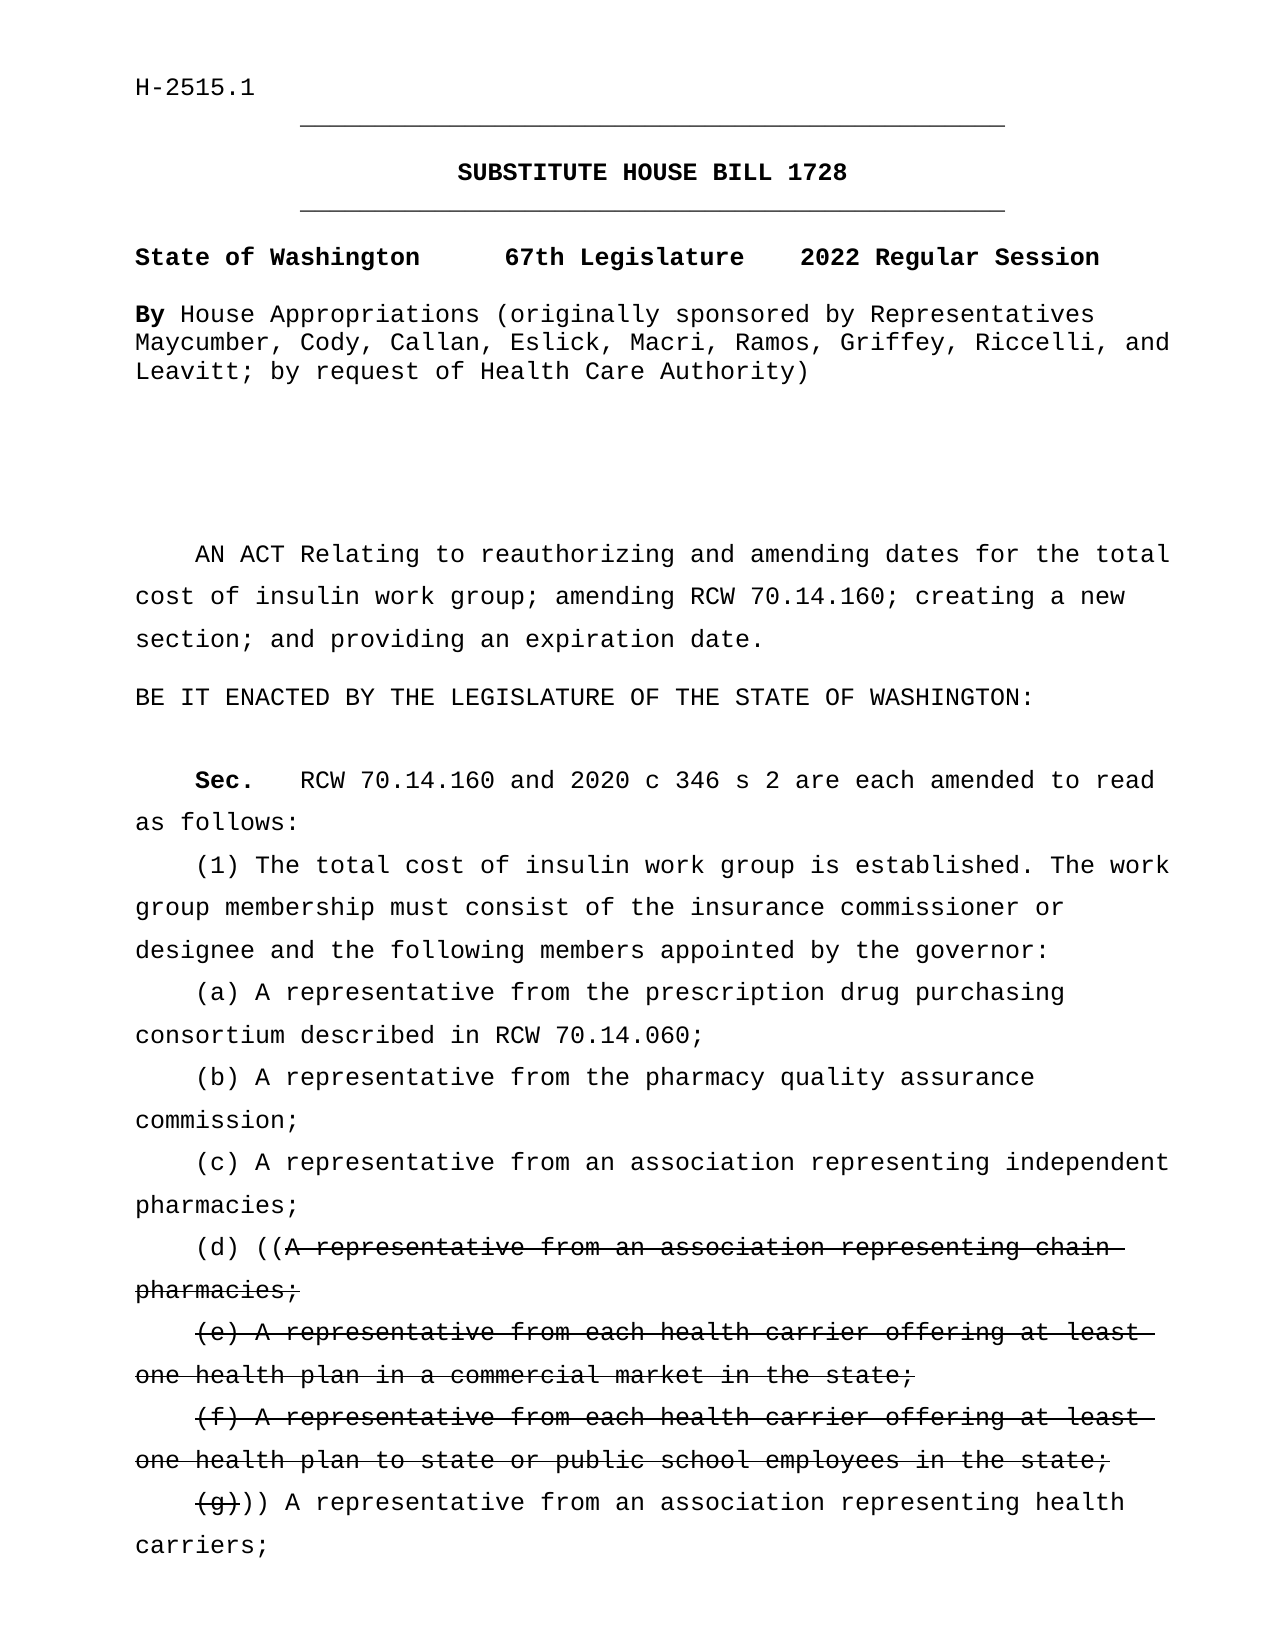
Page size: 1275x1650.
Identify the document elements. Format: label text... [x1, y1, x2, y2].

text (g))) A representative from an association representing health carriers; [135, 1477, 1170, 1562]
text _______________________________________________ [135, 103, 1170, 132]
text Sec. RCW 70.14.160 and 2020 c 346 s 2 are each amended to read as follows: [135, 754, 1170, 839]
text (b) A representative from the pharmacy quality assurance commission; [135, 1052, 1170, 1137]
text (1) The total cost of insulin work group is established. The work group membership must consist of the insurance commissioner or designee and the following members appointed by the governor: [135, 839, 1170, 967]
text (c) A representative from an association representing independent pharmacies; [135, 1137, 1170, 1222]
text (d) ((A representative from an association representing chain pharmacies; [135, 1222, 1170, 1307]
text BE IT ENACTED BY THE LEGISLATURE OF THE STATE OF WASHINGTON: [135, 684, 1170, 712]
text By House Appropriations (originally sponsored by Representatives Maycumber, Cody, Callan, Eslick, Macri, Ramos, Griffey, Riccelli, and Leavitt; by request of Health Care Authority) [135, 302, 1170, 387]
text (a) A representative from the prescription drug purchasing consortium described in RCW 70.14.060; [135, 967, 1170, 1052]
text AN ACT Relating to reauthorizing and amending dates for the total cost of insulin work group; amending RCW 70.14.160; creating a new section; and providing an expiration date. [135, 528, 1170, 656]
text (e) A representative from each health carrier offering at least one health plan in a commercial market in the state; [135, 1307, 1170, 1392]
text State of Washington 67th Legislature 2022 Regular Session [135, 245, 1170, 273]
text SUBSTITUTE HOUSE BILL 1728 [135, 160, 1170, 188]
text _______________________________________________ [135, 188, 1170, 217]
text (f) A representative from each health carrier offering at least one health plan to state or public school employees in the state; [135, 1392, 1170, 1477]
text H-2515.1 [135, 75, 1170, 103]
